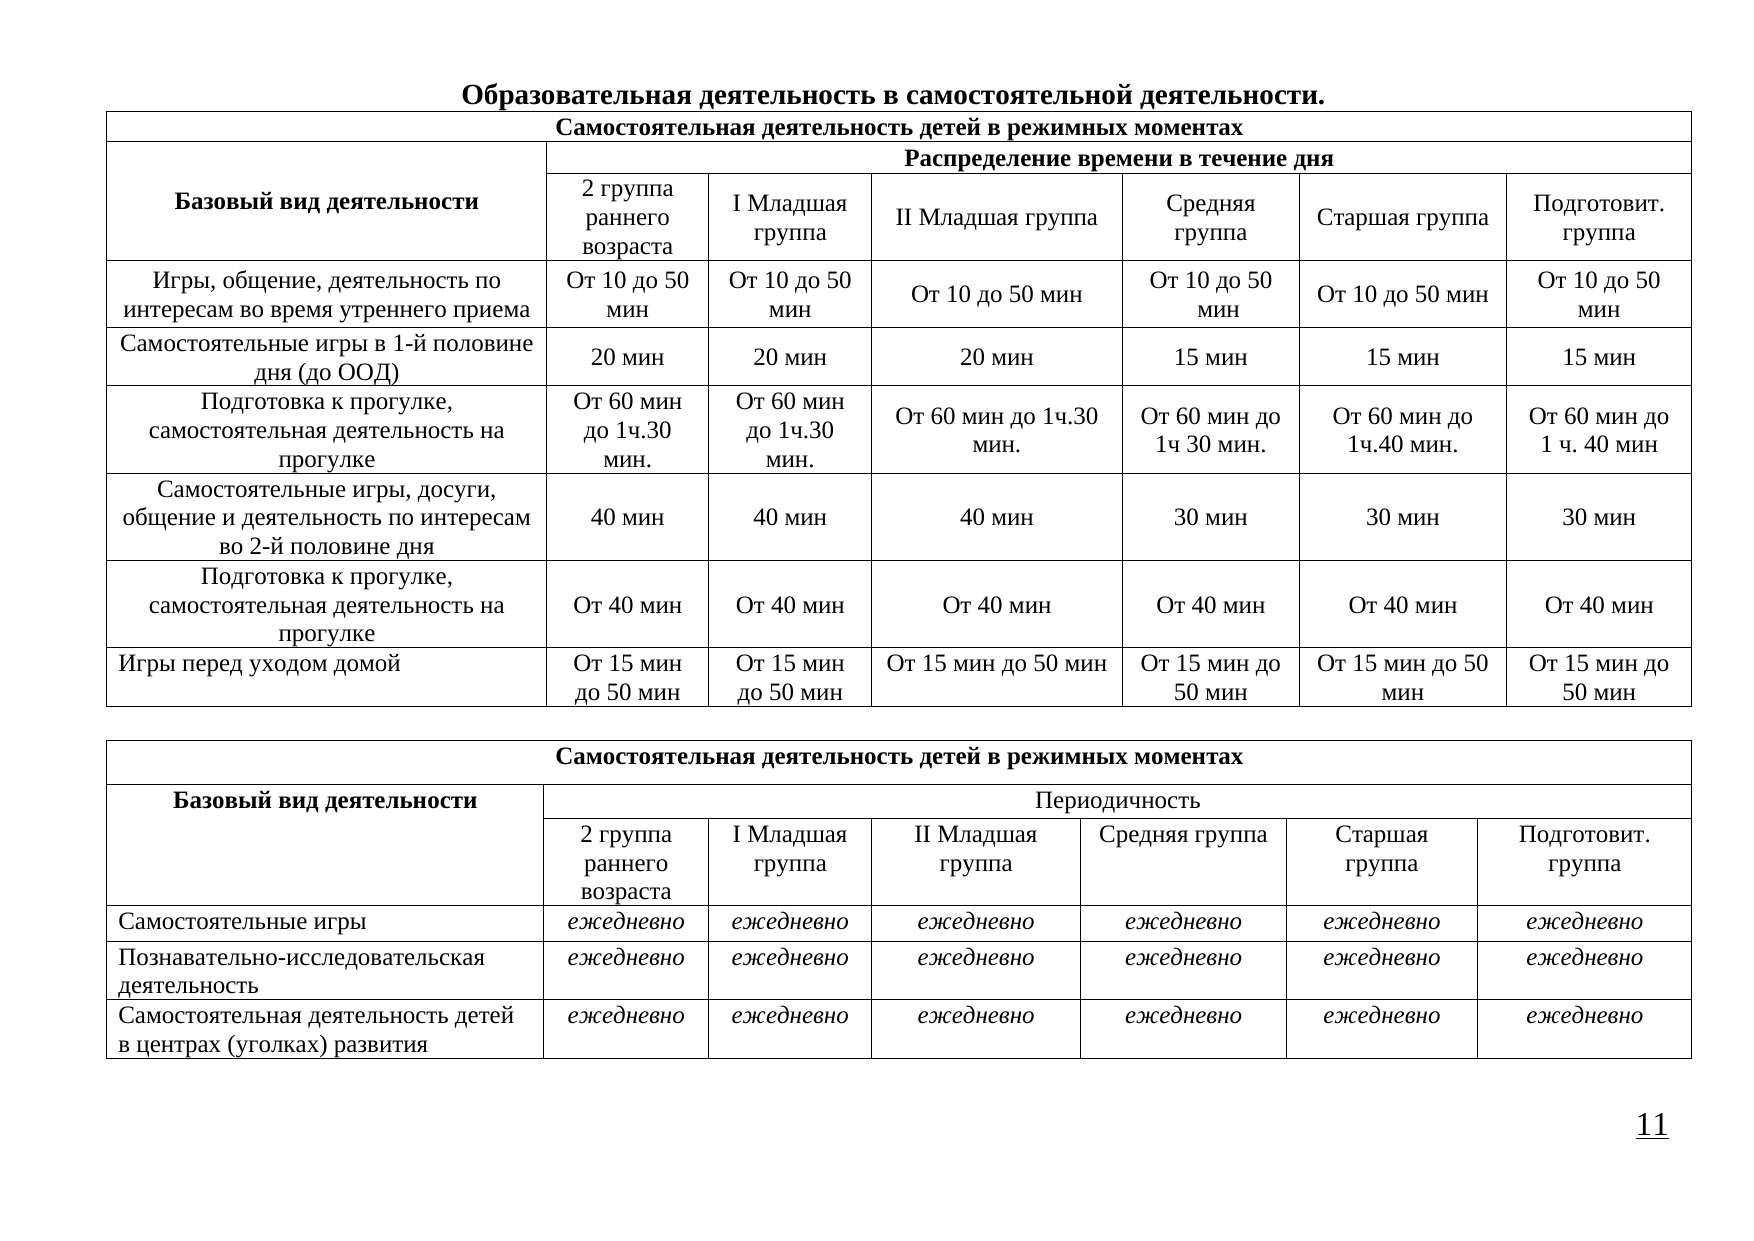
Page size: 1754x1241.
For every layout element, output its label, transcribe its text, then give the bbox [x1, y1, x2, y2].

table_cell ежедневно [709, 1000, 871, 1058]
table_cell Самостоятельные игры, досуги, общение и деятельность по интересам во 2-й половине дня [107, 474, 546, 560]
table_cell От 60 мин до 1ч 30 мин. [1123, 386, 1299, 473]
table_cell От 10 до 50 мин [1300, 261, 1506, 327]
table_cell От 15 мин до 50 мин [1123, 648, 1299, 706]
table_cell Познавательно-исследовательская деятельность [107, 942, 543, 999]
table_cell ежедневно [1081, 906, 1286, 941]
table_cell От 15 мин до 50 мин [1300, 648, 1506, 706]
table_cell От 40 мин [1300, 561, 1506, 647]
table_cell 40 мин [872, 474, 1122, 560]
table_cell Игры, общение, деятельность по интересам во время утреннего приема [107, 261, 546, 327]
table_cell 2 группа раннего возраста [547, 174, 708, 260]
table_cell ежедневно [1081, 942, 1286, 999]
table_cell 15 мин [1507, 328, 1691, 385]
table_cell От 10 до 50 мин [872, 261, 1122, 327]
table_cell 30 мин [1123, 474, 1299, 560]
table_cell От 15 мин до 50 мин [1507, 648, 1691, 706]
table_cell I Младшая группа [709, 174, 871, 260]
table_cell II Младшая группа [872, 819, 1080, 905]
table_cell От 40 мин [1507, 561, 1691, 647]
table_cell Базовый вид деятельности [107, 142, 546, 260]
table_cell Игры перед уходом домой [107, 648, 546, 706]
table_cell 30 мин [1507, 474, 1691, 560]
table_cell Старшая группа [1300, 174, 1506, 260]
table_cell От 10 до 50 мин [1123, 261, 1299, 327]
table_cell 15 мин [1300, 328, 1506, 385]
table_cell ежедневно [1287, 942, 1477, 999]
table_cell Подготовка к прогулке, самостоятельная деятельность на прогулке [107, 561, 546, 647]
text Образовательная деятельность в самостоятельной деятельности. [118, 77, 1668, 111]
table_cell ежедневно [1287, 906, 1477, 941]
table_cell Подготовит. группа [1507, 174, 1691, 260]
table_cell 40 мин [547, 474, 708, 560]
table_cell От 60 мин до 1ч.30 мин. [709, 386, 871, 473]
table_cell Средняя группа [1123, 174, 1299, 260]
table_cell 20 мин [547, 328, 708, 385]
table_cell ежедневно [1478, 906, 1691, 941]
table_cell Самостоятельные игры [107, 906, 543, 941]
table_cell 20 мин [709, 328, 871, 385]
table_cell От 40 мин [1123, 561, 1299, 647]
table_cell ежедневно [1478, 942, 1691, 999]
table_cell ежедневно [709, 942, 871, 999]
table_cell 2 группа раннего возраста [544, 819, 708, 905]
table_cell ежедневно [709, 906, 871, 941]
table_cell ежедневно [544, 942, 708, 999]
table_cell ежедневно [872, 906, 1080, 941]
table_cell От 40 мин [709, 561, 871, 647]
table_cell ежедневно [544, 906, 708, 941]
table_cell Самостоятельные игры в 1-й половине дня (до ООД) [107, 328, 546, 385]
table_cell 40 мин [709, 474, 871, 560]
table_cell От 40 мин [872, 561, 1122, 647]
table_cell Самостоятельная деятельность детей в центрах (уголках) развития [107, 1000, 543, 1058]
table_cell Подготовка к прогулке, самостоятельная деятельность на прогулке [107, 386, 546, 473]
table_cell Старшая группа [1287, 819, 1477, 905]
table_header Самостоятельная деятельность детей в режимных моментах [107, 741, 1691, 784]
table_cell От 15 мин до 50 мин [709, 648, 871, 706]
table_cell ежедневно [872, 1000, 1080, 1058]
table_cell От 10 до 50 мин [1507, 261, 1691, 327]
table_cell От 15 мин до 50 мин [547, 648, 708, 706]
table_cell ежедневно [1081, 1000, 1286, 1058]
table_cell ежедневно [872, 942, 1080, 999]
table_cell От 10 до 50 мин [547, 261, 708, 327]
table_cell ежедневно [544, 1000, 708, 1058]
table_cell От 15 мин до 50 мин [872, 648, 1122, 706]
table_cell От 10 до 50 мин [709, 261, 871, 327]
table_cell От 40 мин [547, 561, 708, 647]
table_cell 30 мин [1300, 474, 1506, 560]
table_cell ежедневно [1287, 1000, 1477, 1058]
table_cell I Младшая группа [709, 819, 871, 905]
table_cell Распределение времени в течение дня [547, 142, 1691, 172]
table_cell Средняя группа [1081, 819, 1286, 905]
table_cell ежедневно [1478, 1000, 1691, 1058]
table_cell Подготовит. группа [1478, 819, 1691, 905]
table_cell Периодичность [544, 785, 1691, 818]
table_cell От 60 мин до 1ч.40 мин. [1300, 386, 1506, 473]
table_cell От 60 мин до 1 ч. 40 мин [1507, 386, 1691, 473]
table_cell От 60 мин до 1ч.30 мин. [547, 386, 708, 473]
table_cell От 60 мин до 1ч.30 мин. [872, 386, 1122, 473]
table_cell 15 мин [1123, 328, 1299, 385]
table_cell II Младшая группа [872, 174, 1122, 260]
table_cell Базовый вид деятельности [107, 785, 543, 905]
table_cell 20 мин [872, 328, 1122, 385]
table_header Самостоятельная деятельность детей в режимных моментах [107, 112, 1691, 141]
